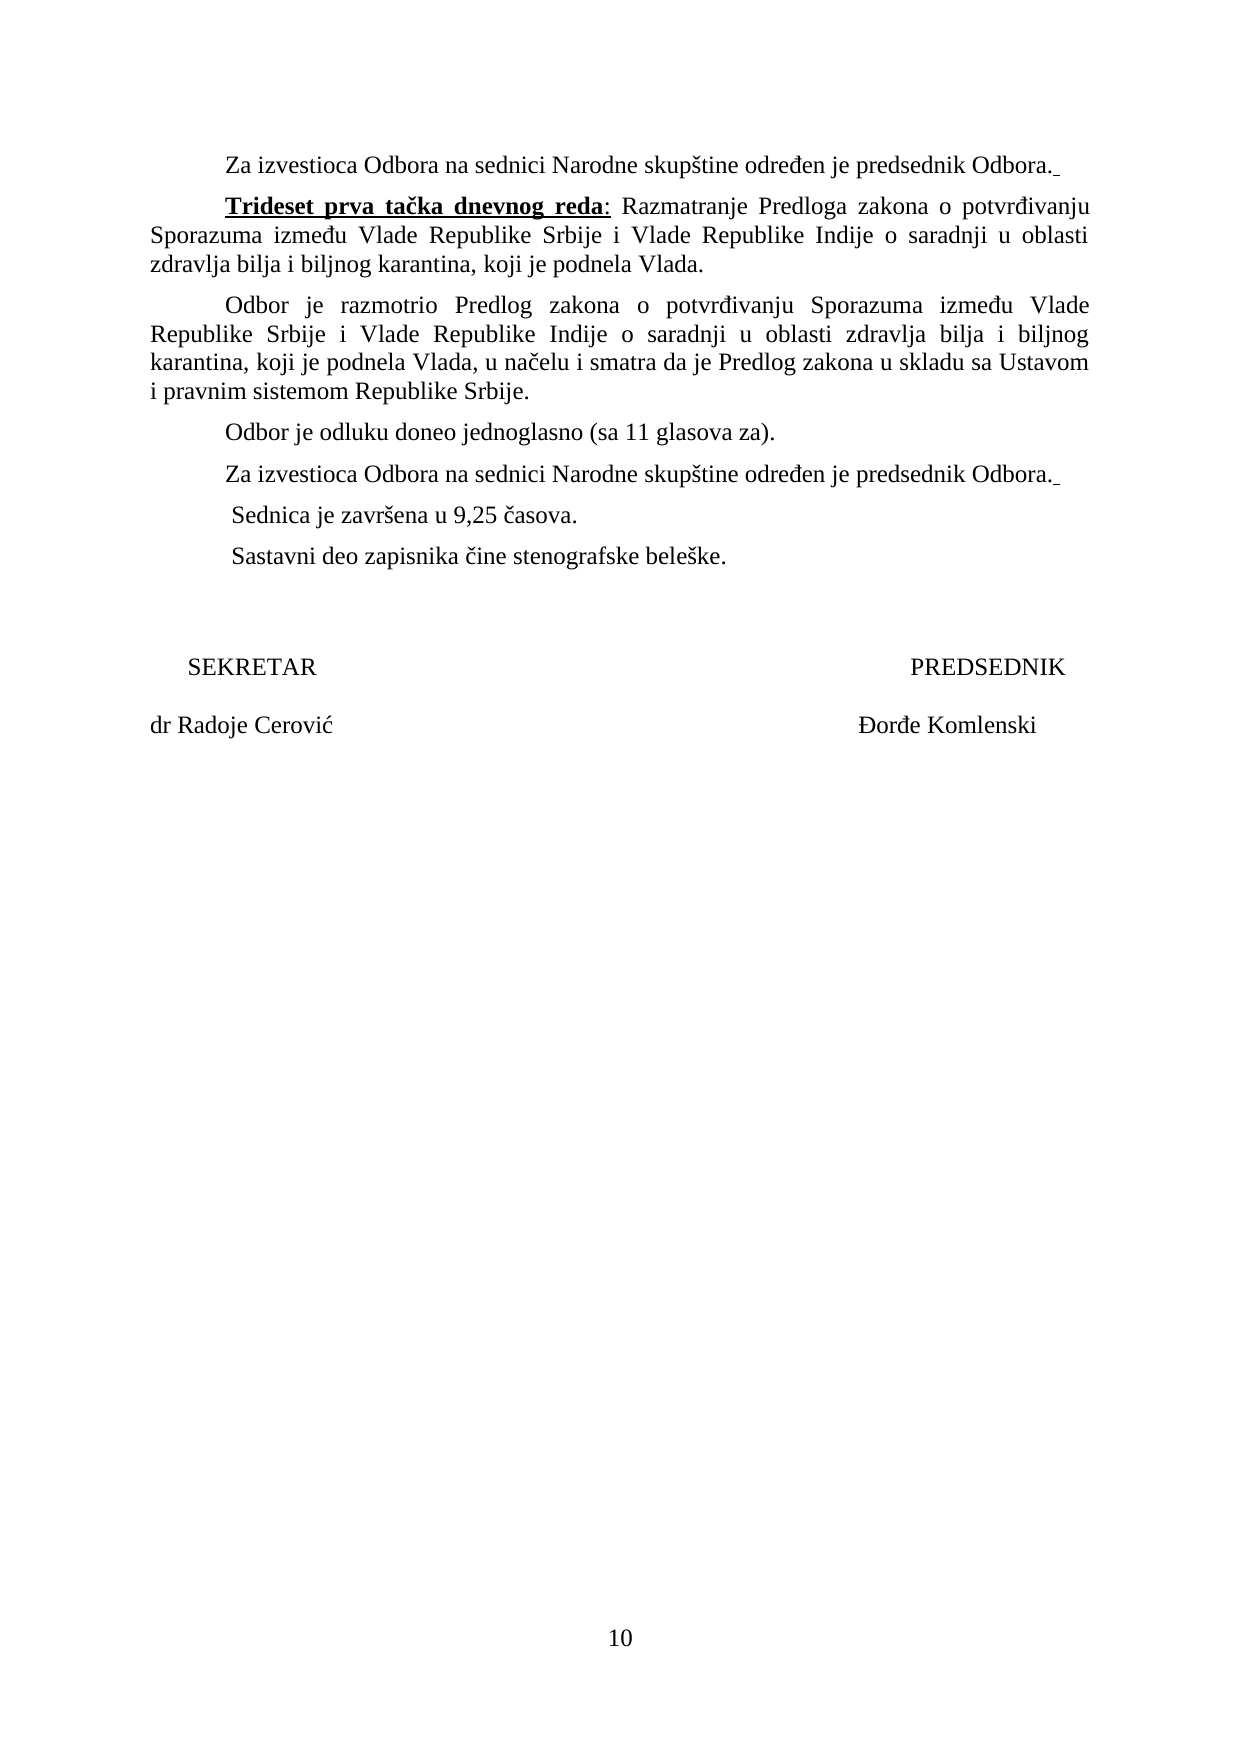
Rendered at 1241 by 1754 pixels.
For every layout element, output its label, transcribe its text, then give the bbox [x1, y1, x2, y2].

text Trideset prva tačka dnevnog reda: Razmatranje Predloga zakona o potvrđivanju Sporazuma između Vlade Republike Srbije i Vlade Republike Indije o saradnji u oblasti zdravlja bilja i biljnog karantina, koji je podnela Vlada. [150, 191, 1090, 277]
text Za izvestioca Odbora na sednici Narodne skupštine određen je predsednik Odbora. [150, 150, 1090, 179]
text Sednica je završena u 9,25 časova. [150, 500, 1090, 529]
text Sastavni deo zapisnika čine stenografske beleške. [150, 541, 1090, 570]
text Za izvestioca Odbora na sednici Narodne skupštine određen je predsednik Odbora. [150, 459, 1090, 487]
text dr Radoje Cerović Đorđe Komlenski [150, 710, 1090, 739]
text SEKRETAR PREDSEDNIK [150, 652, 1090, 681]
text Odbor je razmotrio Predlog zakona o potvrđivanju Sporazuma između Vlade Republike Srbije i Vlade Republike Indije o saradnji u oblasti zdravlja bilja i biljnog karantina, koji je podnela Vlada, u načelu i smatra da je Predlog zakona u skladu sa Ustavom i pravnim sistemom Republike Srbije. [150, 290, 1090, 405]
text Odbor je odluku doneo jednoglasno (sa 11 glasova za). [150, 417, 1090, 446]
